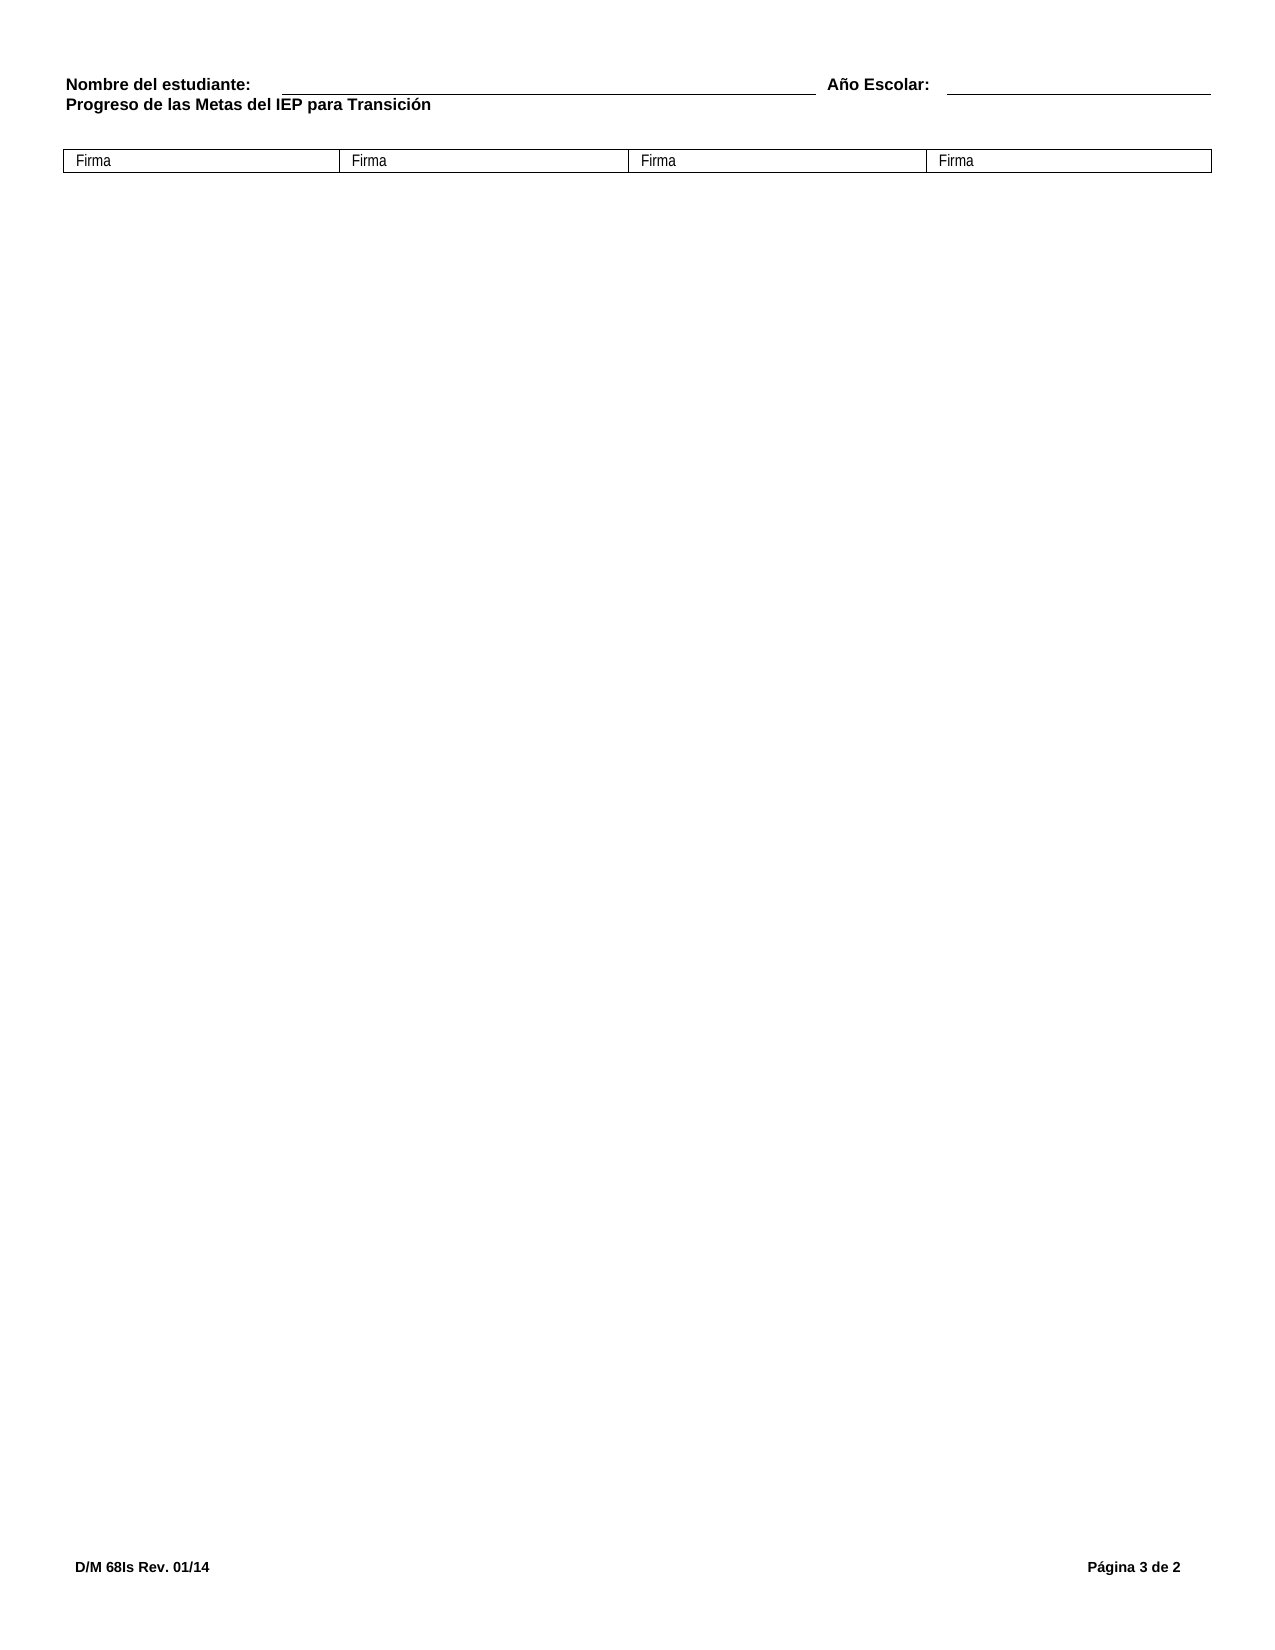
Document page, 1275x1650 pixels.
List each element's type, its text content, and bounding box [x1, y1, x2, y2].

table_cell Firma [64, 150, 339, 172]
table_cell Firma [927, 150, 1211, 172]
table_cell Firma [629, 150, 926, 172]
table_cell Firma [340, 150, 628, 172]
